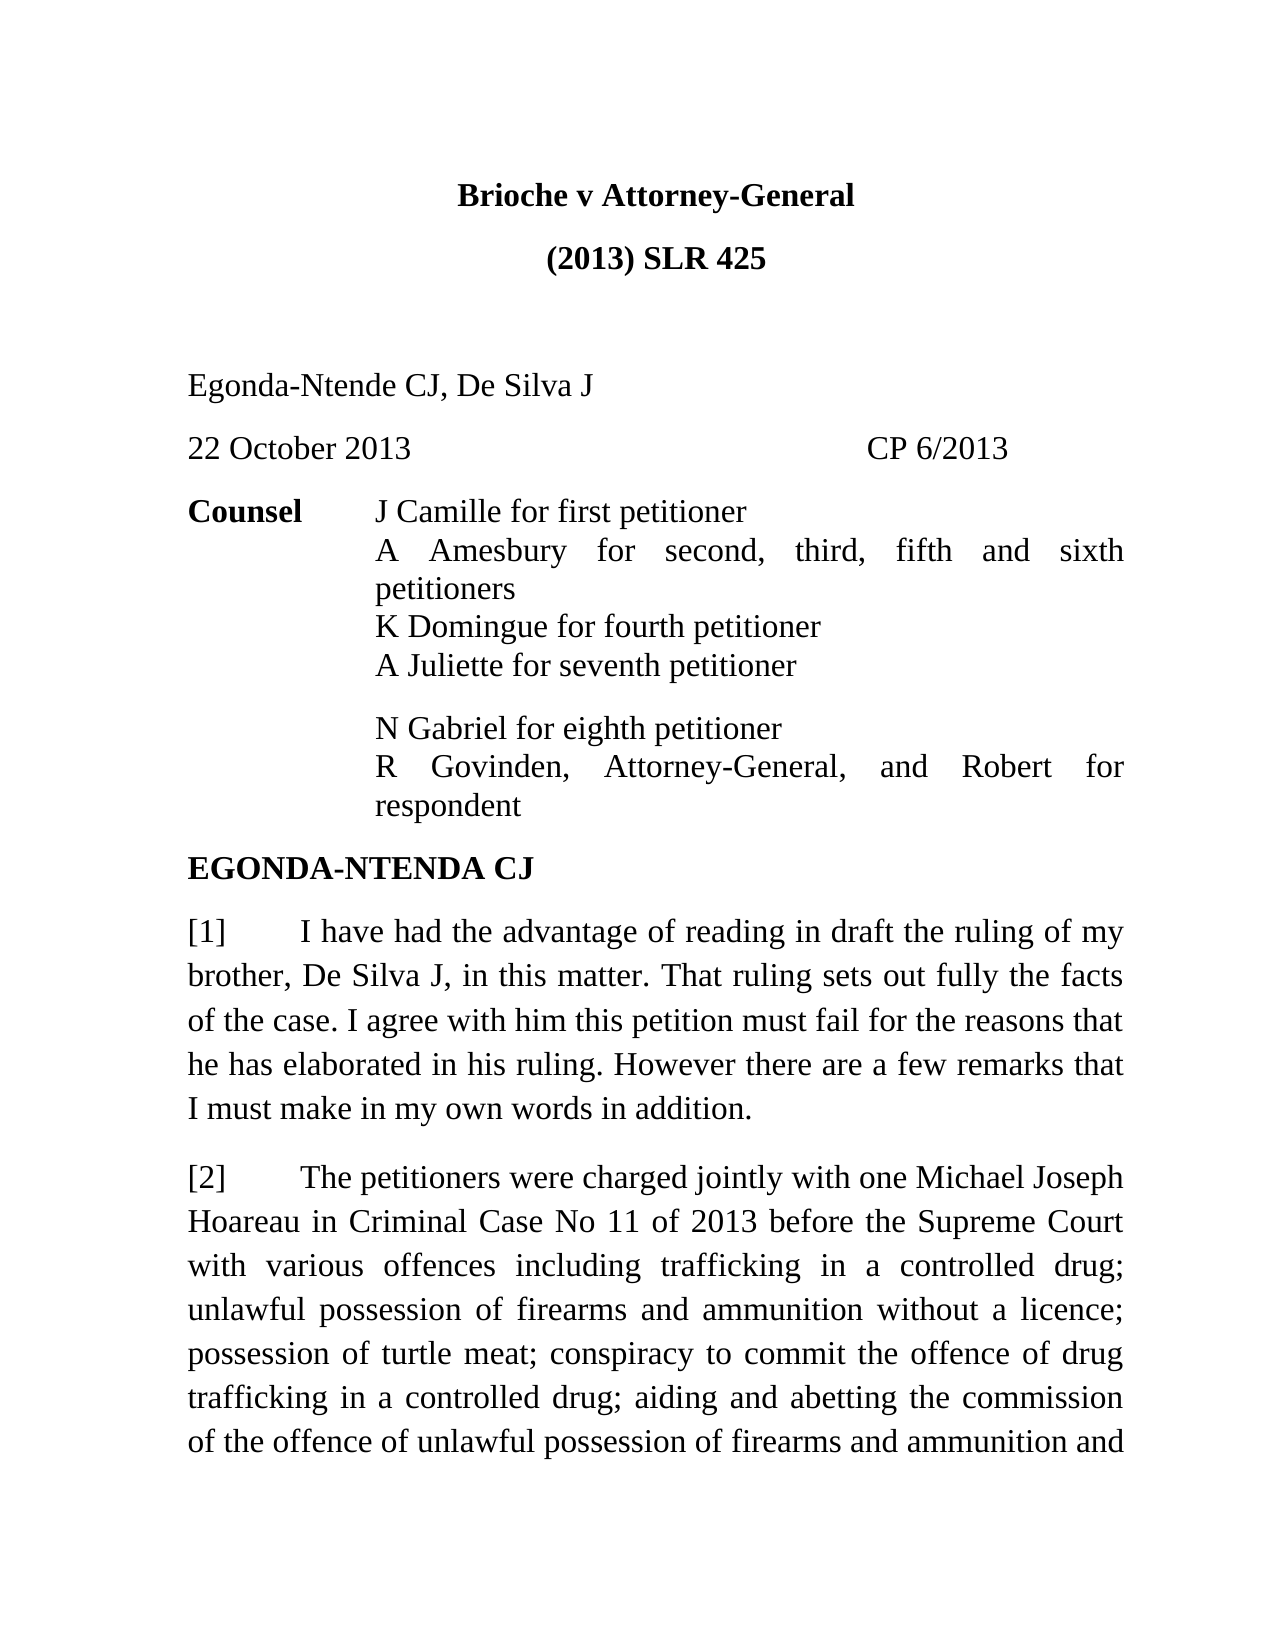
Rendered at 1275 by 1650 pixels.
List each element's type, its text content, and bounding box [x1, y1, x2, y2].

text K Domingue for fourth petitioner [337, 607, 1125, 645]
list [187, 1157, 1125, 1460]
text (2013) SLR 425 [187, 238, 1125, 277]
list I have had the advantage of reading in draft the ruling of my brother, De Silva J, in this matter. That ruling sets out fully the facts of the case. I agree with him this petition must fail for the reasons that he has elaborated in his ruling. However there are a few remarks that I must make in my own words in addition. [187, 912, 1125, 1126]
text 22 October 2013 CP 6/2013 [187, 428, 1125, 467]
text R Govinden, Attorney-General, and Robert for respondent [375, 747, 1125, 823]
text Counsel J Camille for first petitioner [187, 492, 1125, 530]
text A Amesbury for second, third, fifth and sixth petitioners [375, 530, 1125, 607]
text EGONDA-NTENDA CJ [187, 848, 1125, 887]
text N Gabriel for eighth petitioner [337, 708, 1125, 747]
text Egonda-Ntende CJ, De Silva J [187, 365, 1125, 403]
text A Juliette for seventh petitioner [337, 645, 1125, 683]
text Brioche v Attorney-General [187, 175, 1125, 213]
